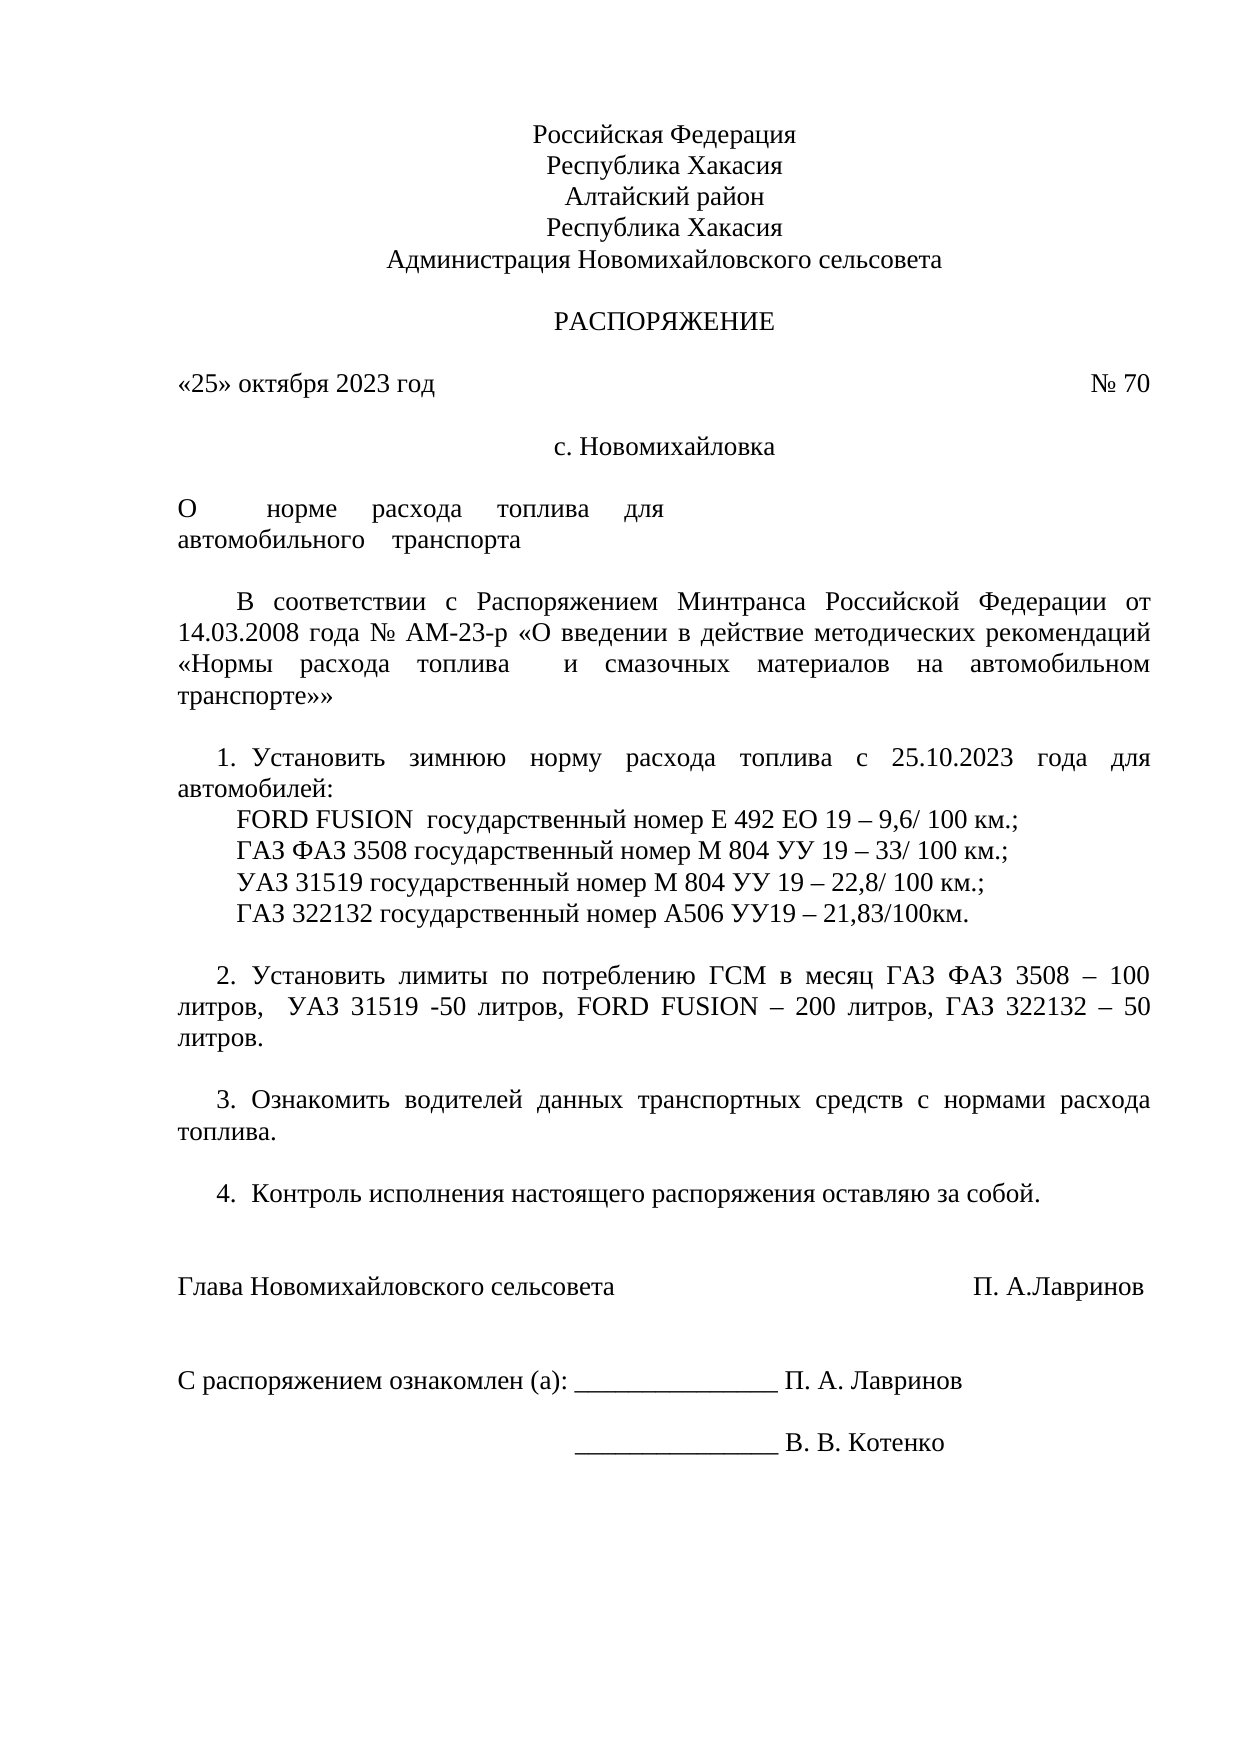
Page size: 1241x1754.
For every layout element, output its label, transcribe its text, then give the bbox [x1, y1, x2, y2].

text ГАЗ 322132 государственный номер А506 УУ19 – 21,83/100км. [177, 897, 1152, 928]
text РАСПОРЯЖЕНИЕ [177, 305, 1152, 336]
text ГАЗ ФАЗ 3508 государственный номер М 804 УУ 19 – 33/ 100 км.; [177, 834, 1152, 866]
list Ознакомить водителей данных транспортных средств с нормами расхода топлива. [177, 1084, 1152, 1146]
list Контроль исполнения настоящего распоряжения оставляю за собой. [177, 1177, 1152, 1208]
list Установить зимнюю норму расхода топлива с 25.10.2023 года для автомобилей: [177, 741, 1152, 803]
text Администрация Новомихайловского сельсовета [177, 243, 1152, 274]
text О норме расхода топлива для автомобильного транспорта [177, 492, 664, 554]
text С распоряжением ознакомлен (а): _______________ П. А. Лавринов [177, 1364, 1152, 1395]
text Глава Новомихайловского сельсовета П. А.Лавринов [177, 1271, 1152, 1302]
text «25» октября 2023 год № 70 [177, 367, 1152, 398]
text Российская Федерация [177, 118, 1152, 149]
list Установить лимиты по потреблению ГСМ в месяц ГАЗ ФАЗ 3508 – 100 литров, УАЗ 31519 -50 литров, FORD FUSION – 200 литров, ГАЗ 322132 – 50 литров. [177, 959, 1152, 1052]
text В соответствии с Распоряжением Минтранса Российской Федерации от 14.03.2008 года № АМ-23-р «О введении в действие методических рекомендаций «Нормы расхода топлива и смазочных материалов на автомобильном транспорте»» [177, 585, 1152, 710]
text Алтайский район [177, 180, 1152, 212]
text УАЗ 31519 государственный номер М 804 УУ 19 – 22,8/ 100 км.; [177, 866, 1152, 897]
text С распоряжением ознакомлен (а): _______________ В. В. Котенко [177, 1426, 1152, 1457]
text FORD FUSION государственный номер E 492 EO 19 – 9,6/ 100 км.; [177, 803, 1152, 834]
text с. Новомихайловка [177, 429, 1152, 461]
text Республика Хакасия [177, 212, 1152, 243]
text Республика Хакасия [177, 149, 1152, 180]
